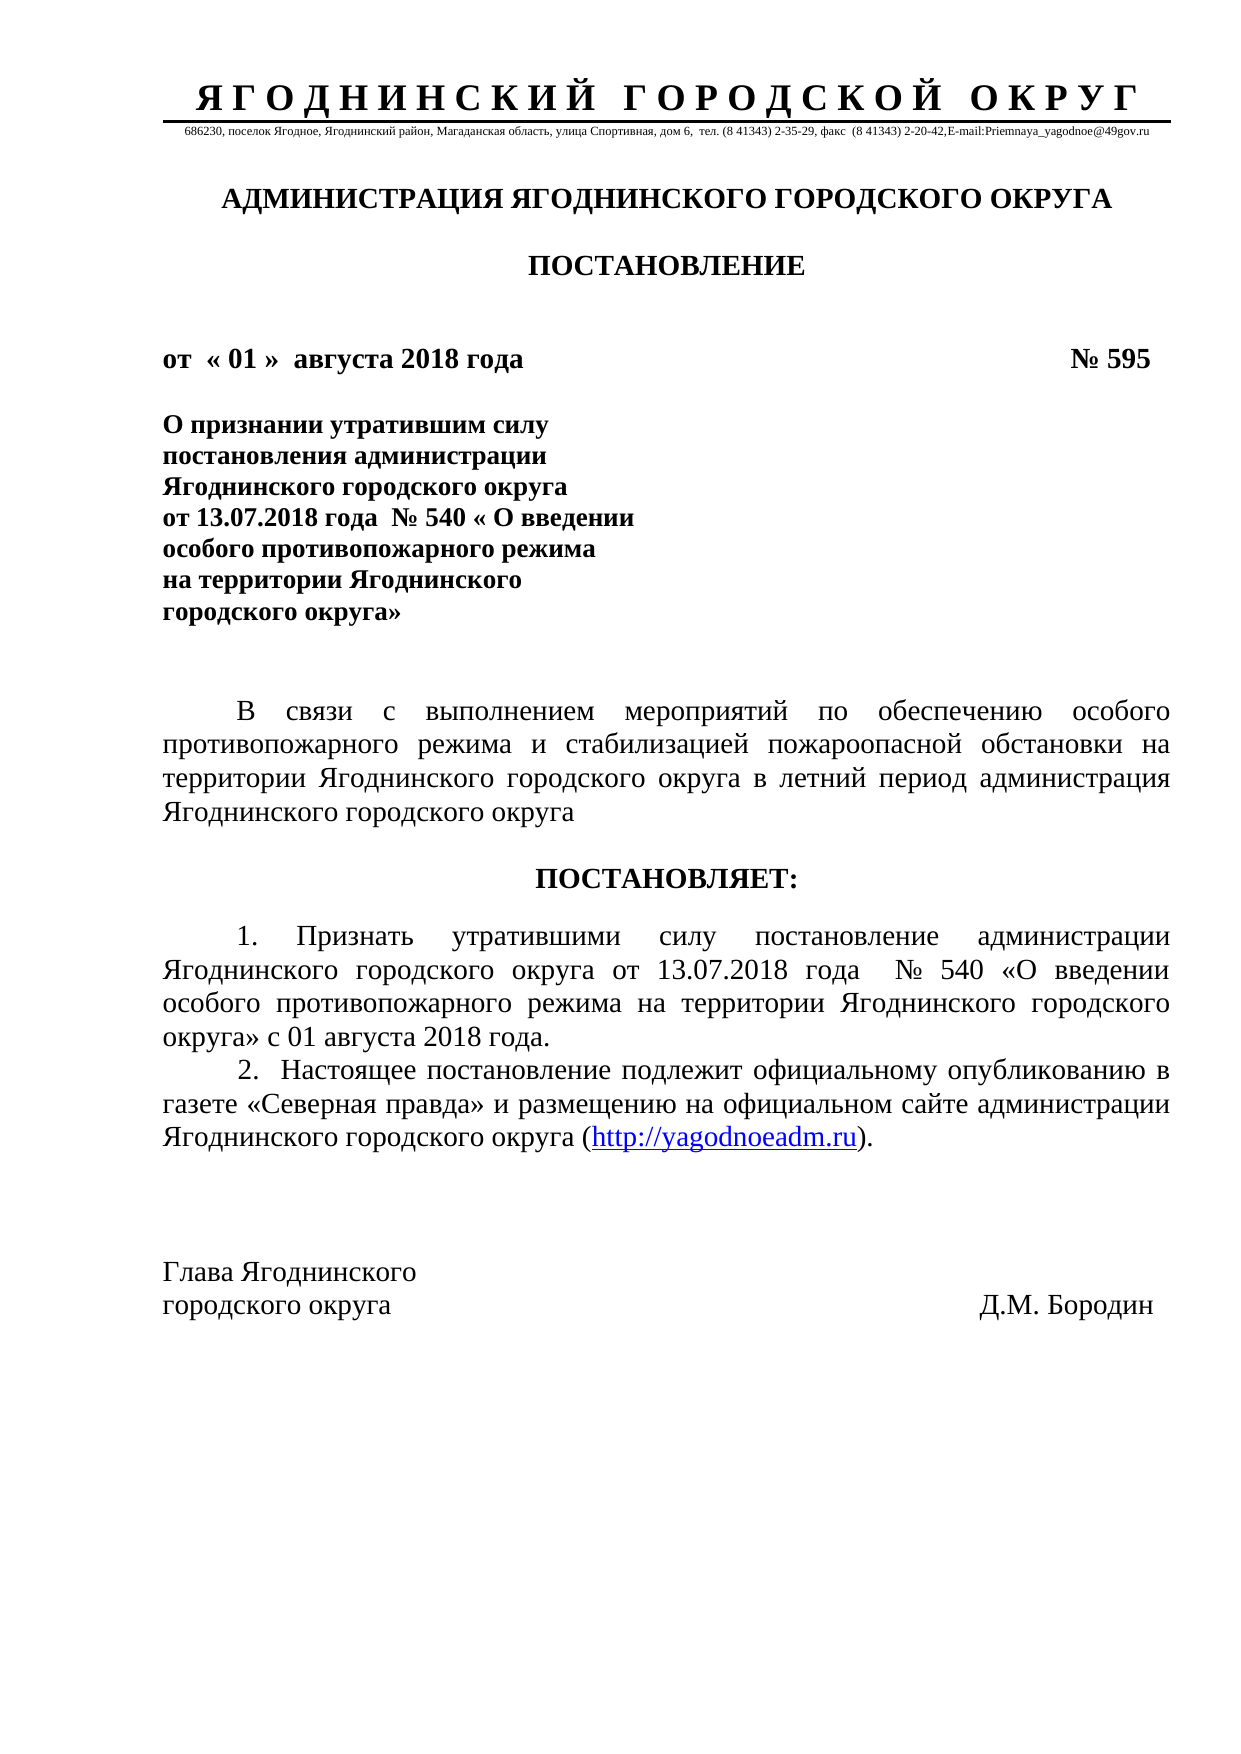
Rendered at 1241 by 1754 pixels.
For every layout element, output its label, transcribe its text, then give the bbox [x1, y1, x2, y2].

text В связи с выполнением мероприятий по обеспечению особого противопожарного режима и стабилизацией пожароопасной обстановки на территории Ягоднинского городского округа в летний период администрация Ягоднинского городского округа [162, 693, 1171, 827]
text от « 01 » августа 2018 года № 595 [162, 341, 1171, 374]
text 686230, поселок Ягодное, Ягоднинский район, Магаданская область, улица Спортивная, дом 6, тел. (8 41343) 2-35-29, факс (8 41343) 2-20-42,E-mail:Priemnaya_yagodnoe@49gov.ru [162, 123, 1171, 138]
text Ягоднинского городского округа [162, 470, 1171, 501]
text особого противопожарного режима [162, 532, 1171, 564]
text на территории Ягоднинского [162, 564, 1171, 595]
text 1. Признать утратившими силу постановление администрации Ягоднинского городского округа от 13.07.2018 года № 540 «О введении особого противопожарного режима на территории Ягоднинского городского округа» с 01 августа 2018 года. [162, 918, 1171, 1052]
text городского округа» [162, 595, 1171, 626]
text 2. Настоящее постановление подлежит официальному опубликованию в газете «Северная правда» и размещению на официальном сайте администрации Ягоднинского городского округа (http://yagodnoeadm.ru). [162, 1052, 1171, 1153]
text Глава Ягоднинского [162, 1254, 1165, 1287]
text О признании утратившим силу [162, 408, 1171, 439]
text городского округа Д.М. Бородин [162, 1287, 1165, 1321]
text ПОСТАНОВЛЯЕТ: [162, 861, 1171, 894]
text Я Г О Д Н И Н С К И Й Г О Р О Д С К О Й О К Р У Г [162, 75, 1171, 123]
text постановления администрации [162, 439, 1171, 470]
text АДМИНИСТРАЦИЯ ЯГОДНИНСКОГО ГОРОДСКОГО ОКРУГА [162, 181, 1171, 214]
text от 13.07.2018 года № 540 « О введении [162, 501, 1171, 532]
text ПОСТАНОВЛЕНИЕ [162, 248, 1171, 281]
